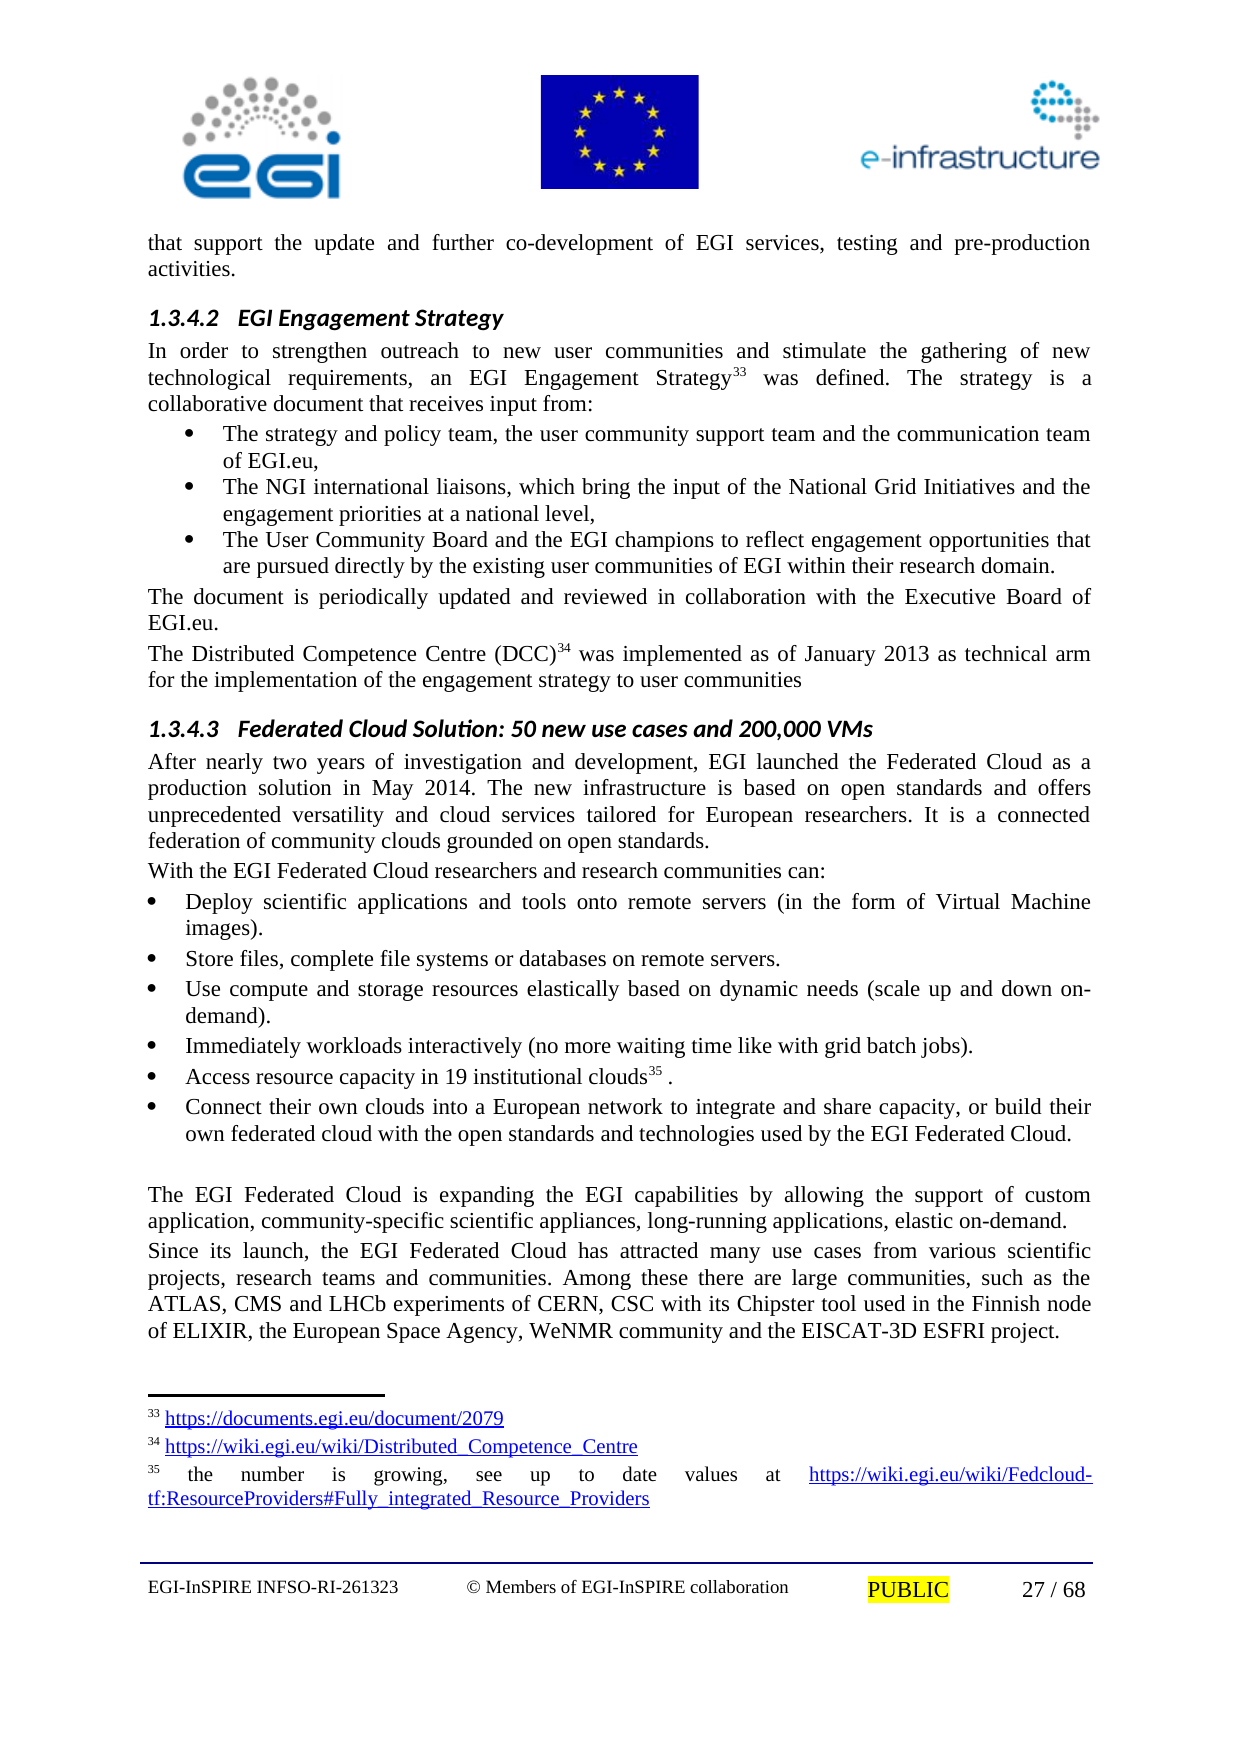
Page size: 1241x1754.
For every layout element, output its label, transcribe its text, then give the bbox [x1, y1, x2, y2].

list The User Community Board and the EGI champions to reflect engagement opportunities that are pursued directly by the existing user communities of EGI within their research domain. [185, 526, 1092, 579]
list Access resource capacity in 19 institutional clouds . [148, 1063, 1092, 1089]
list Store files, complete file systems or databases on remote servers. [148, 945, 1092, 971]
text The EGI Federated Cloud is expanding the EGI capabilities by allowing the support of custom application, community-specific scientific appliances, long-running applications, elastic on-demand. [148, 1181, 1092, 1233]
subtitle EGI Engagement Strategy [148, 303, 1092, 333]
text The document is periodically updated and reviewed in collaboration with the Executive Board of EGI.eu. [148, 583, 1092, 636]
list Use compute and storage resources elastically based on dynamic needs (scale up and down on-demand). [148, 975, 1092, 1028]
list The strategy and policy team, the user community support team and the communication team of EGI.eu, [185, 421, 1092, 473]
picture [540, 75, 699, 189]
text The Distributed Competence Centre (DCC) was implemented as of January 2013 as technical arm for the implementation of the engagement strategy to user communities [148, 640, 1092, 692]
list Deploy scientific applications and tools onto remote servers (in the form of Virtual Machine images). [148, 888, 1092, 941]
text Since its launch, the EGI Federated Cloud has attracted many use cases from various scientific projects, research teams and communities. Among these there are large communities, such as the ATLAS, CMS and LHCb experiments of CERN, CSC with its Chipster tool used in the Finnish node of ELIXIR, the European Space Agency, WeNMR community and the EISCAT-3D ESFRI project. [148, 1238, 1092, 1343]
list Immediately workloads interactively (no more waiting time like with grid batch jobs). [148, 1032, 1092, 1059]
subtitle Federated Cloud Solution: 50 new use cases and 200,000 VMs [148, 713, 1092, 744]
picture [147, 75, 374, 204]
picture [855, 75, 1106, 176]
text With the EGI Federated Cloud researchers and research communities can: [148, 857, 1092, 884]
list Connect their own clouds into a European network to integrate and share capacity, or build their own federated cloud with the open standards and technologies used by the EGI Federated Cloud. [148, 1093, 1092, 1146]
list The NGI international liaisons, which bring the input of the National Grid Initiatives and the engagement priorities at a national level, [185, 473, 1092, 526]
text In order to strengthen outreach to new user communities and stimulate the gathering of new technological requirements, an EGI Engagement Strategy was defined. The strategy is a collaborative document that receives input from: [148, 337, 1092, 416]
text After nearly two years of investigation and development, EGI launched the Federated Cloud as a production solution in May 2014. The new infrastructure is based on open standards and offers unprecedented versatility and cloud services tailored for European researchers. It is a connected federation of community clouds grounded on open standards. [148, 748, 1092, 853]
